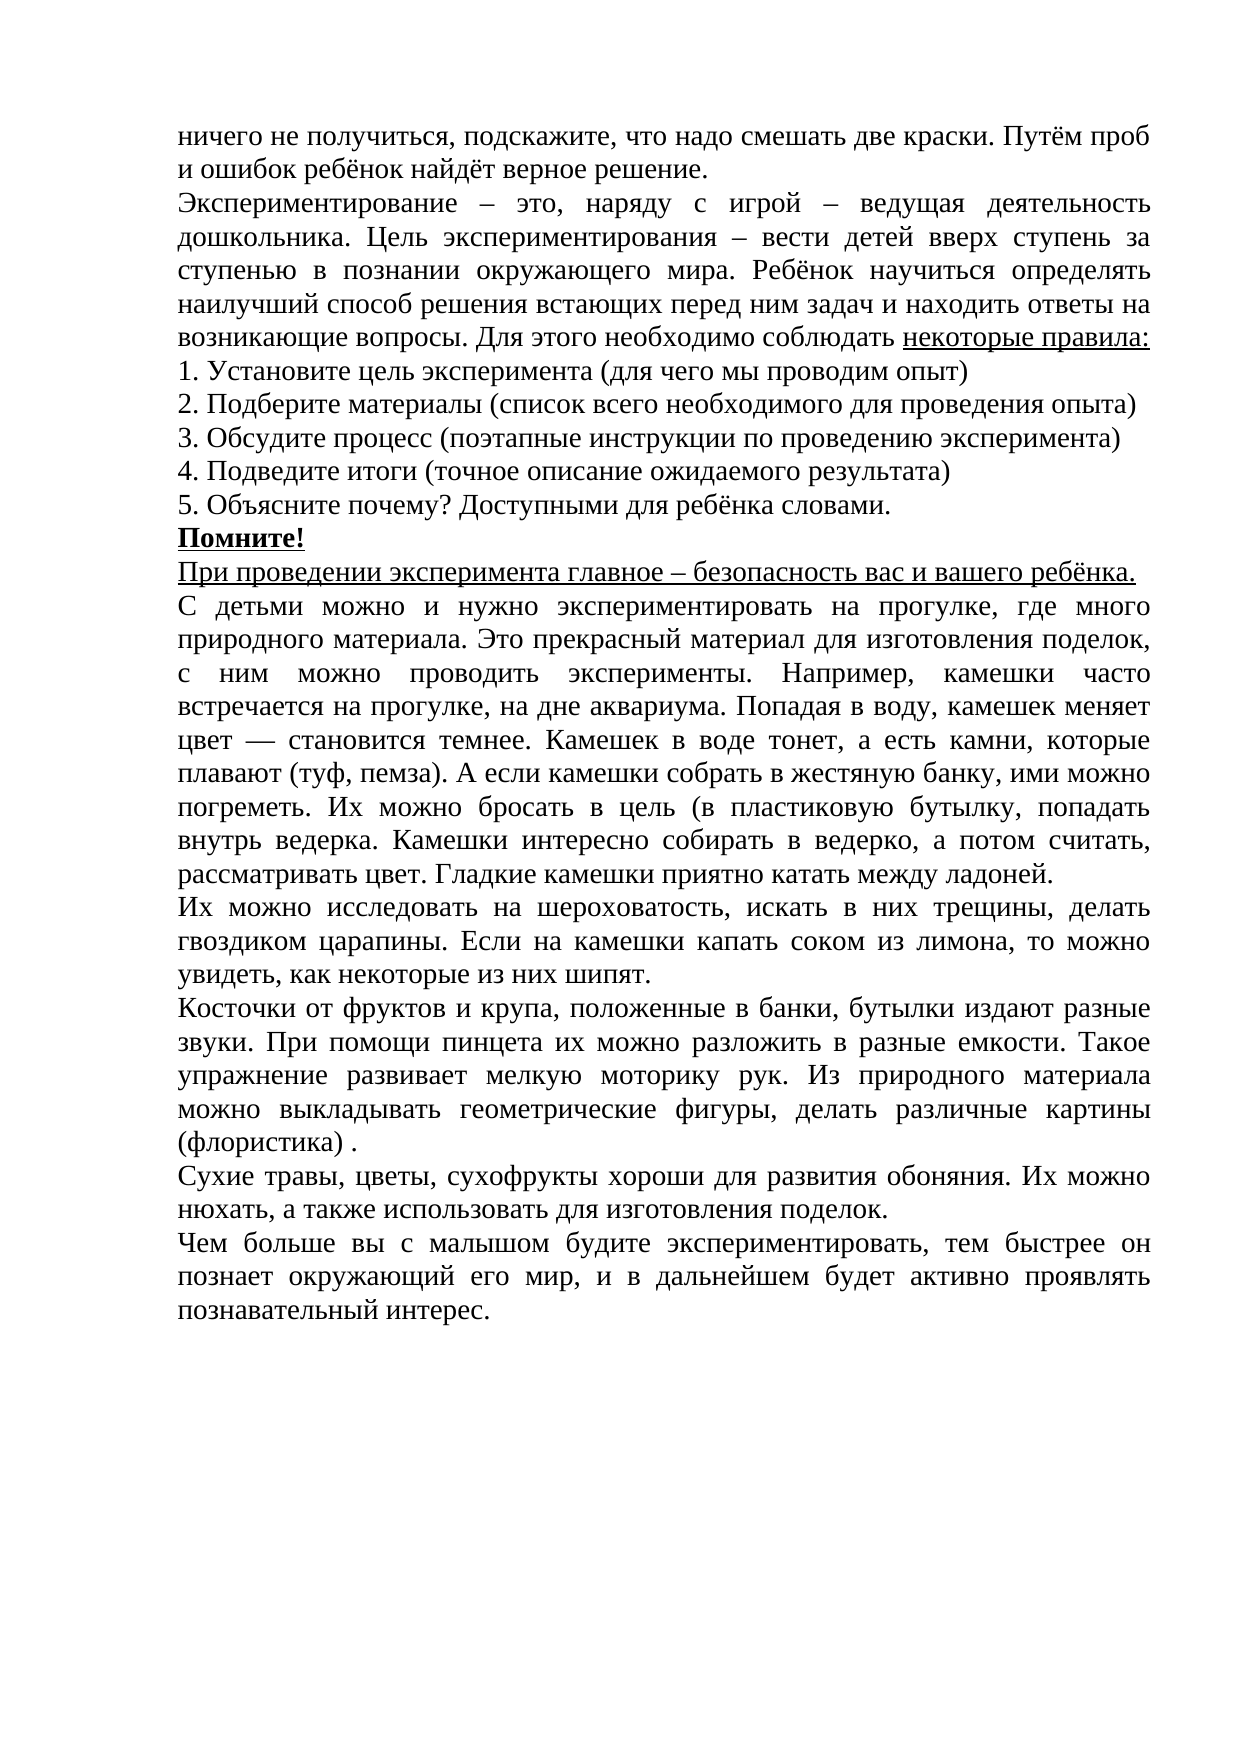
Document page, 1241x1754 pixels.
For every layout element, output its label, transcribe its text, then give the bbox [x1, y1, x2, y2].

text Косточки от фруктов и крупа, положенные в банки, бутылки издают разные звуки. При помощи пинцета их можно разложить в разные емкости. Такое упражнение развивает мелкую моторику рук. Из природного материала можно выкладывать геометрические фигуры, делать различные картины (флористика) . [177, 990, 1152, 1158]
text 4. Подведите итоги (точное описание ожидаемого результата) [177, 453, 1152, 487]
text 5. Объясните почему? Доступными для ребёнка словами. [177, 487, 1152, 521]
text 3. Обсудите процесс (поэтапные инструкции по проведению эксперимента) [177, 420, 1152, 453]
text 2. Подберите материалы (список всего необходимого для проведения опыта) [177, 386, 1152, 420]
text Экспериментирование – это, наряду с игрой – ведущая деятельность дошкольника. Цель экспериментирования – вести детей вверх ступень за ступенью в познании окружающего мира. Ребёнок научиться определять наилучший способ решения встающих перед ним задач и находить ответы на возникающие вопросы. Для этого необходимо соблюдать некоторые правила: [177, 185, 1152, 353]
text Чем больше вы с малышом будите экспериментировать, тем быстрее он познает окружающий его мир, и в дальнейшем будет активно проявлять познавательный интерес. [177, 1225, 1152, 1326]
text 1. Установите цель эксперимента (для чего мы проводим опыт) [177, 353, 1152, 386]
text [177, 118, 1152, 185]
text Их можно исследовать на шероховатость, искать в них трещины, делать гвоздиком царапины. Если на камешки капать соком из лимона, то можно увидеть, как некоторые из них шипят. [177, 889, 1152, 990]
text Помните! [177, 521, 1152, 554]
text Сухие травы, цветы, сухофрукты хороши для развития обоняния. Их можно нюхать, а также использовать для изготовления поделок. [177, 1158, 1152, 1225]
text С детьми можно и нужно экспериментировать на прогулке, где много природного материала. Это прекрасный материал для изготовления поделок, с ним можно проводить эксперименты. Например, камешки часто встречается на прогулке, на дне аквариума. Попадая в воду, камешек меняет цвет — становится темнее. Камешек в воде тонет, а есть камни, которые плавают (туф, пемза). А если камешки собрать в жестяную банку, ими можно погреметь. Их можно бросать в цель (в пластиковую бутылку, попадать внутрь ведерка. Камешки интересно собирать в ведерко, а потом считать, рассматривать цвет. Гладкие камешки приятно катать между ладоней. [177, 588, 1152, 889]
text При проведении эксперимента главное – безопасность вас и вашего ребёнка. [177, 554, 1152, 588]
